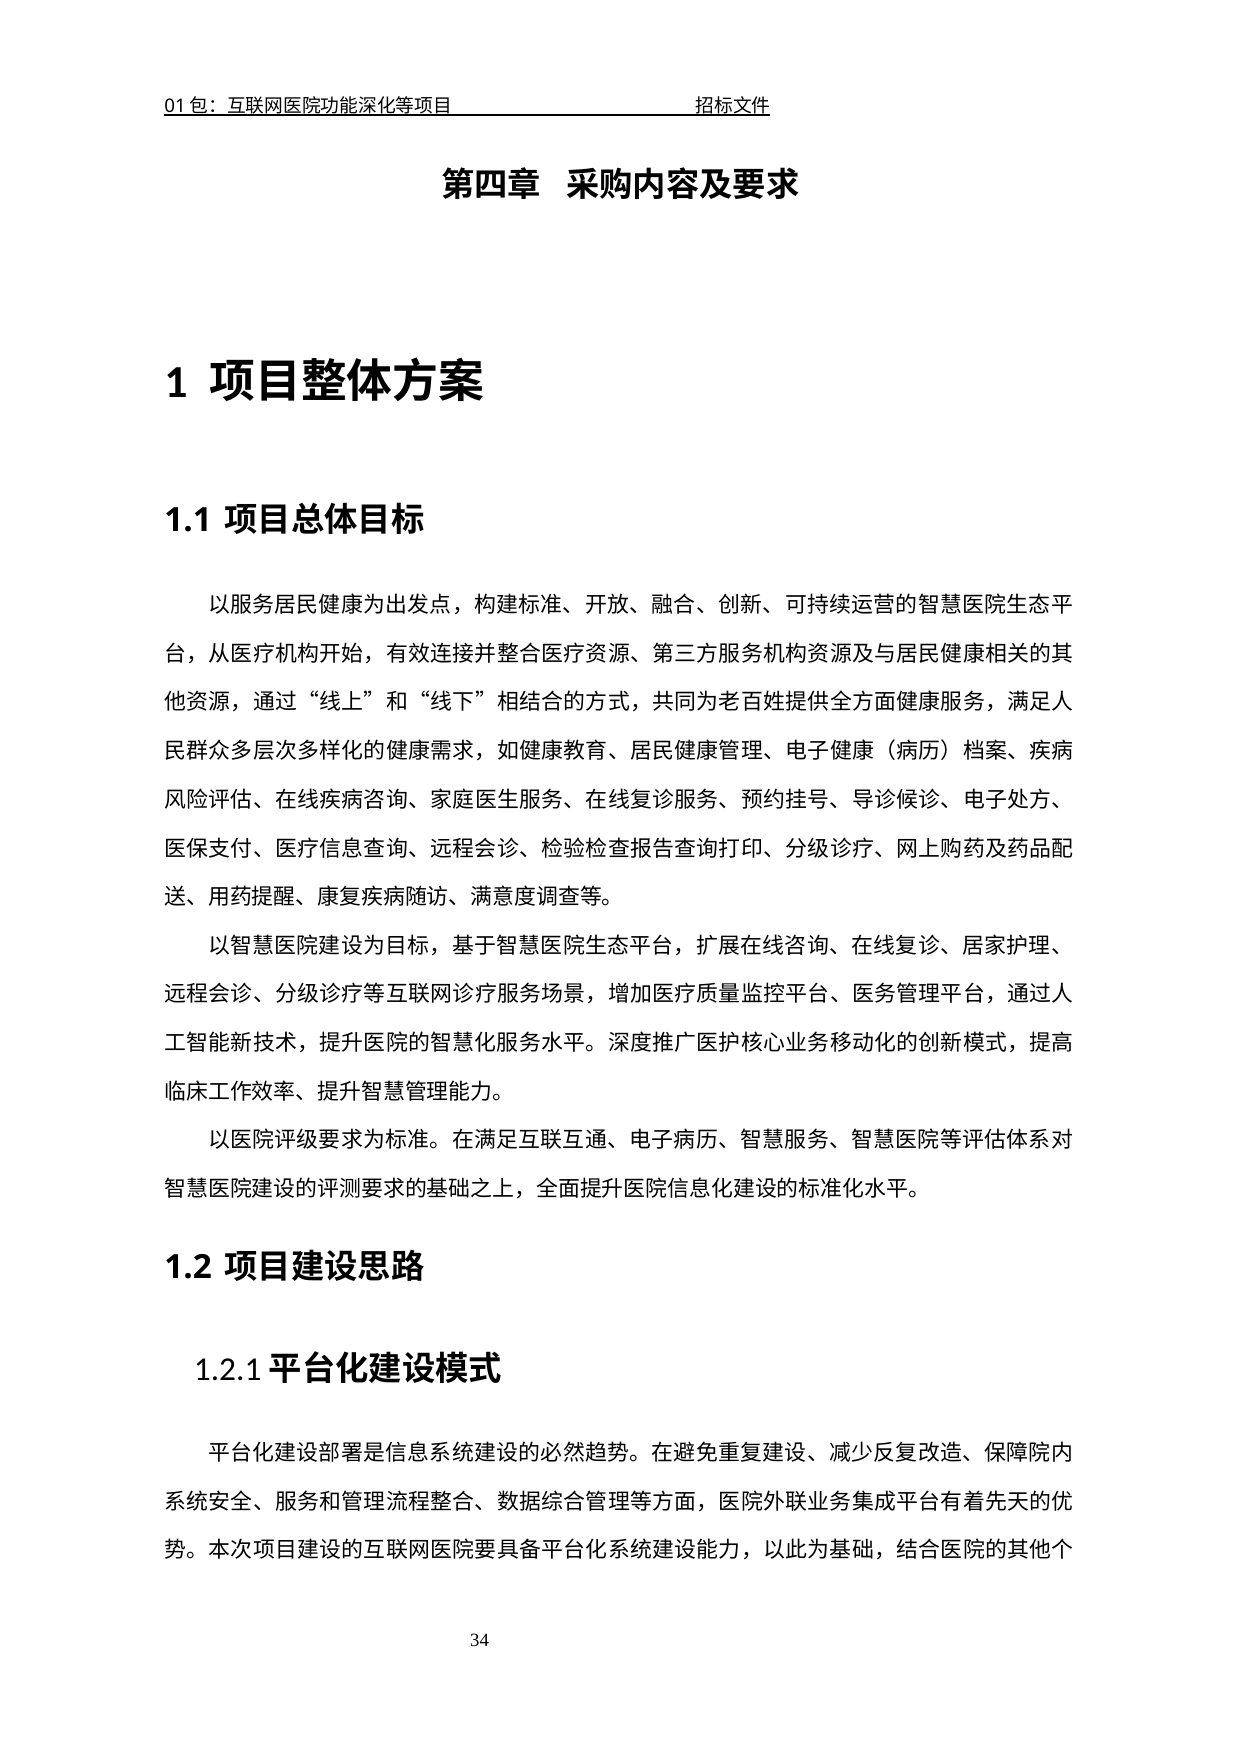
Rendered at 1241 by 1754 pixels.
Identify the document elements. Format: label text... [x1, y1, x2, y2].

list 采购内容及要求 [164, 150, 1076, 215]
list 项目整体方案 [164, 329, 1076, 427]
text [164, 1434, 1076, 1564]
list 项目总体目标 [164, 485, 1076, 550]
list 项目建设思路 [164, 1231, 1076, 1296]
text 以医院评级要求为标准。在满足互联互通、电子病历、智慧服务、智慧医院等评估体系对智慧医院建设的评测要求的基础之上，全面提升医院信息化建设的标准化水平。 [164, 1122, 1076, 1203]
text 以智慧医院建设为目标，基于智慧医院生态平台，扩展在线咨询、在线复诊、居家护理、远程会诊、分级诊疗等互联网诊疗服务场景，增加医疗质量监控平台、医务管理平台，通过人工智能新技术，提升医院的智慧化服务水平。深度推广医护核心业务移动化的创新模式，提高临床工作效率、提升智慧管理能力。 [164, 927, 1076, 1106]
text 以服务居民健康为出发点，构建标准、开放、融合、创新、可持续运营的智慧医院生态平台，从医疗机构开始，有效连接并整合医疗资源、第三方服务机构资源及与居民健康相关的其他资源，通过“线上”和“线下”相结合的方式，共同为老百姓提供全方面健康服务，满足人民群众多层次多样化的健康需求，如健康教育、居民健康管理、电子健康（病历）档案、疾病风险评估、在线疾病咨询、家庭医生服务、在线复诊服务、预约挂号、导诊候诊、电子处方、医保支付、医疗信息查询、远程会诊、检验检查报告查询打印、分级诊疗、网上购药及药品配送、用药提醒、康复疾病随访、满意度调查等。 [164, 586, 1076, 911]
list 平台化建设模式 [194, 1333, 1076, 1398]
